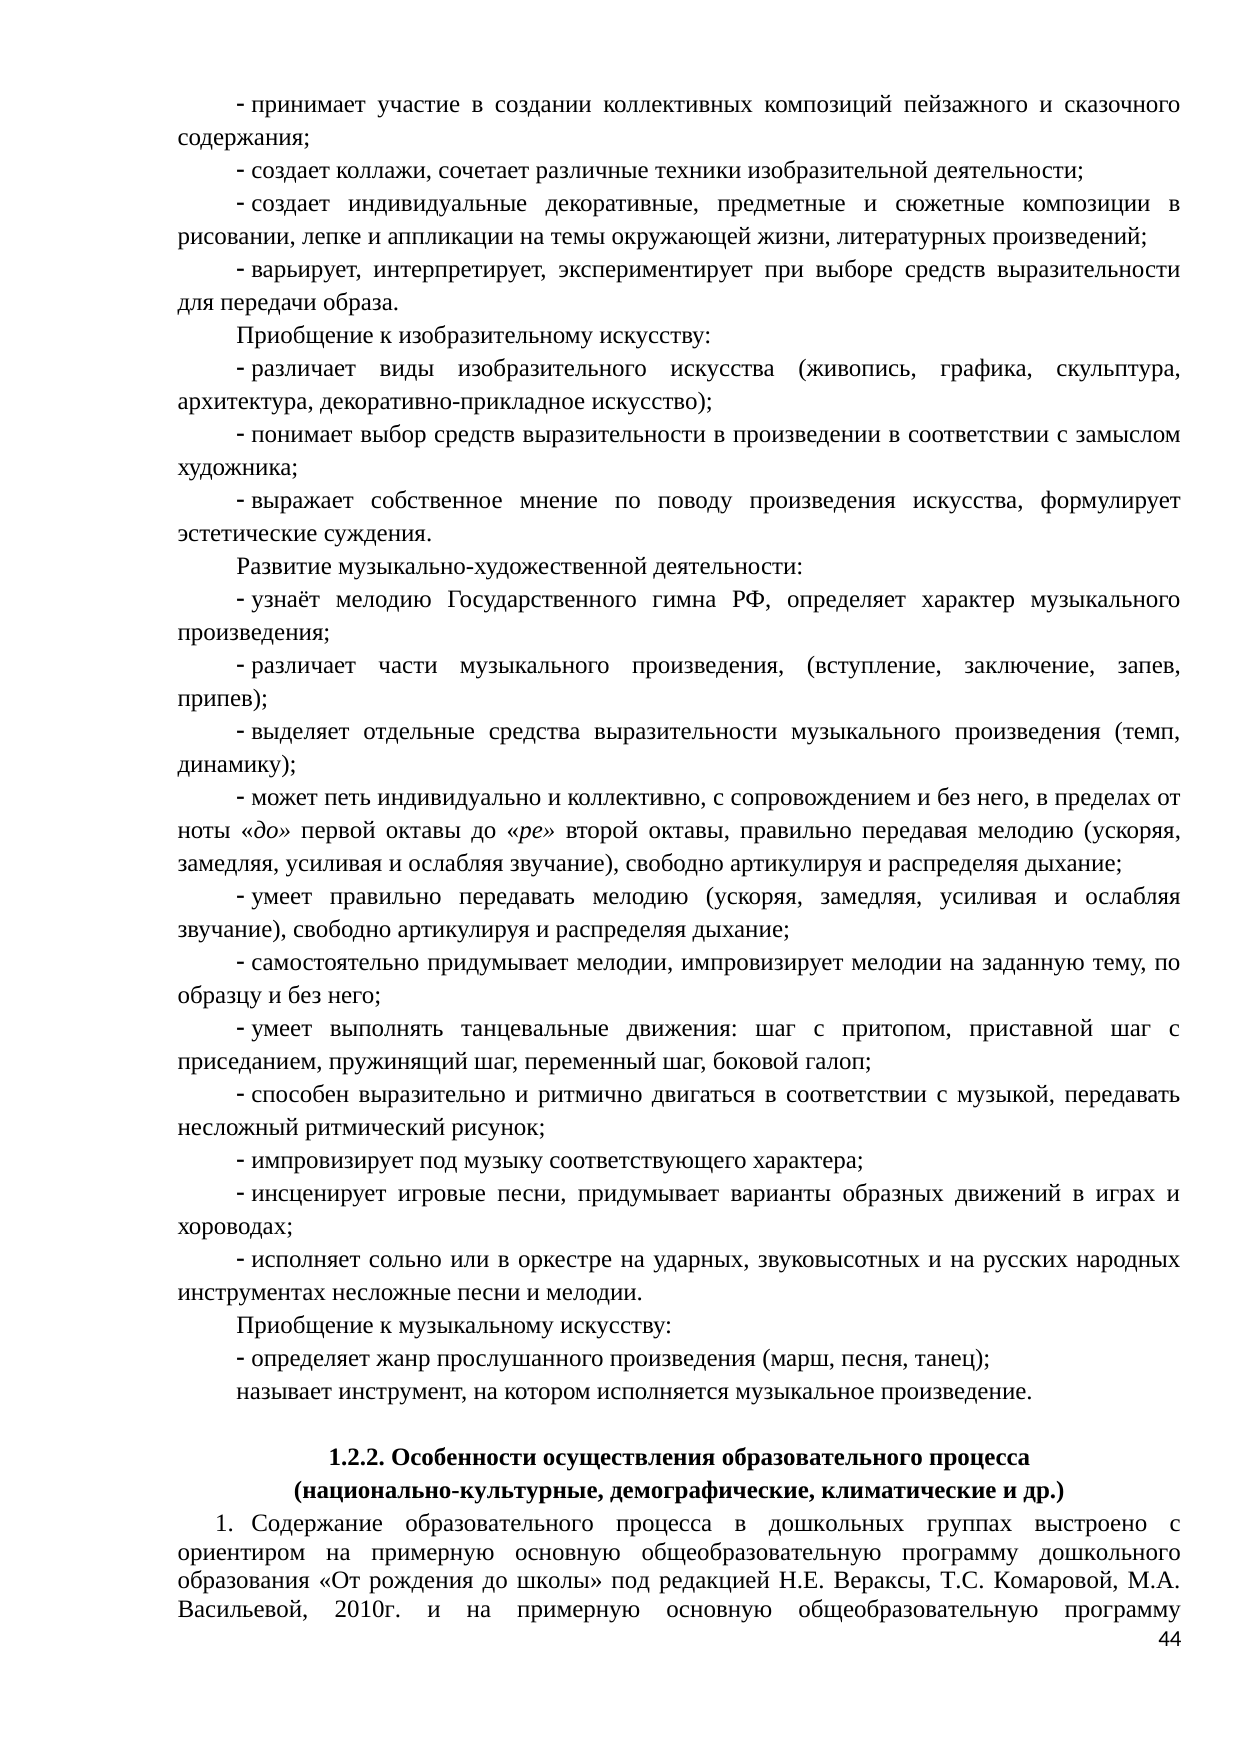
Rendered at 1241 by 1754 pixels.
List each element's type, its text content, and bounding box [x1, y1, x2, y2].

list понимает выбор средств выразительности в произведении в соответствии с замыслом художника; [177, 419, 1181, 481]
list определяет жанр прослушанного произведения (марш, песня, танец); [177, 1343, 1181, 1372]
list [177, 1508, 1181, 1623]
list узнаёт мелодию Государственного гимна РФ, определяет характер музыкального произведения; [177, 584, 1181, 646]
list импровизирует под музыку соответствующего характера; [177, 1145, 1181, 1174]
list самостоятельно придумывает мелодии, импровизирует мелодии на заданную тему, по образцу и без него; [177, 947, 1181, 1009]
text 1.2.2. Особенности осуществления образовательного процесса [177, 1442, 1181, 1471]
text Развитие музыкально-художественной деятельности: [177, 551, 1181, 580]
list выделяет отдельные средства выразительности музыкального произведения (темп, динамику); [177, 716, 1181, 778]
list умеет выполнять танцевальные движения: шаг с притопом, приставной шаг с приседанием, пружинящий шаг, переменный шаг, боковой галоп; [177, 1013, 1181, 1075]
text Приобщение к изобразительному искусству: [177, 320, 1181, 348]
list выражает собственное мнение по поводу произведения искусства, формулирует эстетические суждения. [177, 485, 1181, 547]
list способен выразительно и ритмично двигаться в соответствии с музыкой, передавать несложный ритмический рисунок; [177, 1079, 1181, 1141]
list создает коллажи, сочетает различные техники изобразительной деятельности; [177, 155, 1181, 183]
list различает виды изобразительного искусства (живопись, графика, скульптура, архитектура, декоративно-прикладное искусство); [177, 353, 1181, 414]
list умеет правильно передавать мелодию (ускоряя, замедляя, усиливая и ослабляя звучание), свободно артикулируя и распределяя дыхание; [177, 881, 1181, 943]
list различает части музыкального произведения, (вступление, заключение, запев, припев); [177, 650, 1181, 712]
list создает индивидуальные декоративные, предметные и сюжетные композиции в рисовании, лепке и аппликации на темы окружающей жизни, литературных произведений; [177, 188, 1181, 249]
list исполняет сольно или в оркестре на ударных, звуковысотных и на русских народных инструментах несложные песни и мелодии. [177, 1244, 1181, 1306]
text (национально-культурные, демографические, климатические и др.) [177, 1476, 1181, 1504]
list варьирует, интерпретирует, экспериментирует при выборе средств выразительности для передачи образа. [177, 254, 1181, 316]
text Приобщение к музыкальному искусству: [177, 1310, 1181, 1339]
text называет инструмент, на котором исполняется музыкальное произведение. [177, 1376, 1181, 1405]
list может петь индивидуально и коллективно, с сопровождением и без него, в пределах от ноты «до» первой октавы до «ре» второй октавы, правильно передавая мелодию (ускоряя, замедляя, усиливая и ослабляя звучание), свободно артикулируя и распределяя дыхание; [177, 782, 1181, 877]
list принимает участие в создании коллективных композиций пейзажного и сказочного содержания; [177, 89, 1181, 150]
list инсценирует игровые песни, придумывает варианты образных движений в играх и хороводах; [177, 1178, 1181, 1240]
